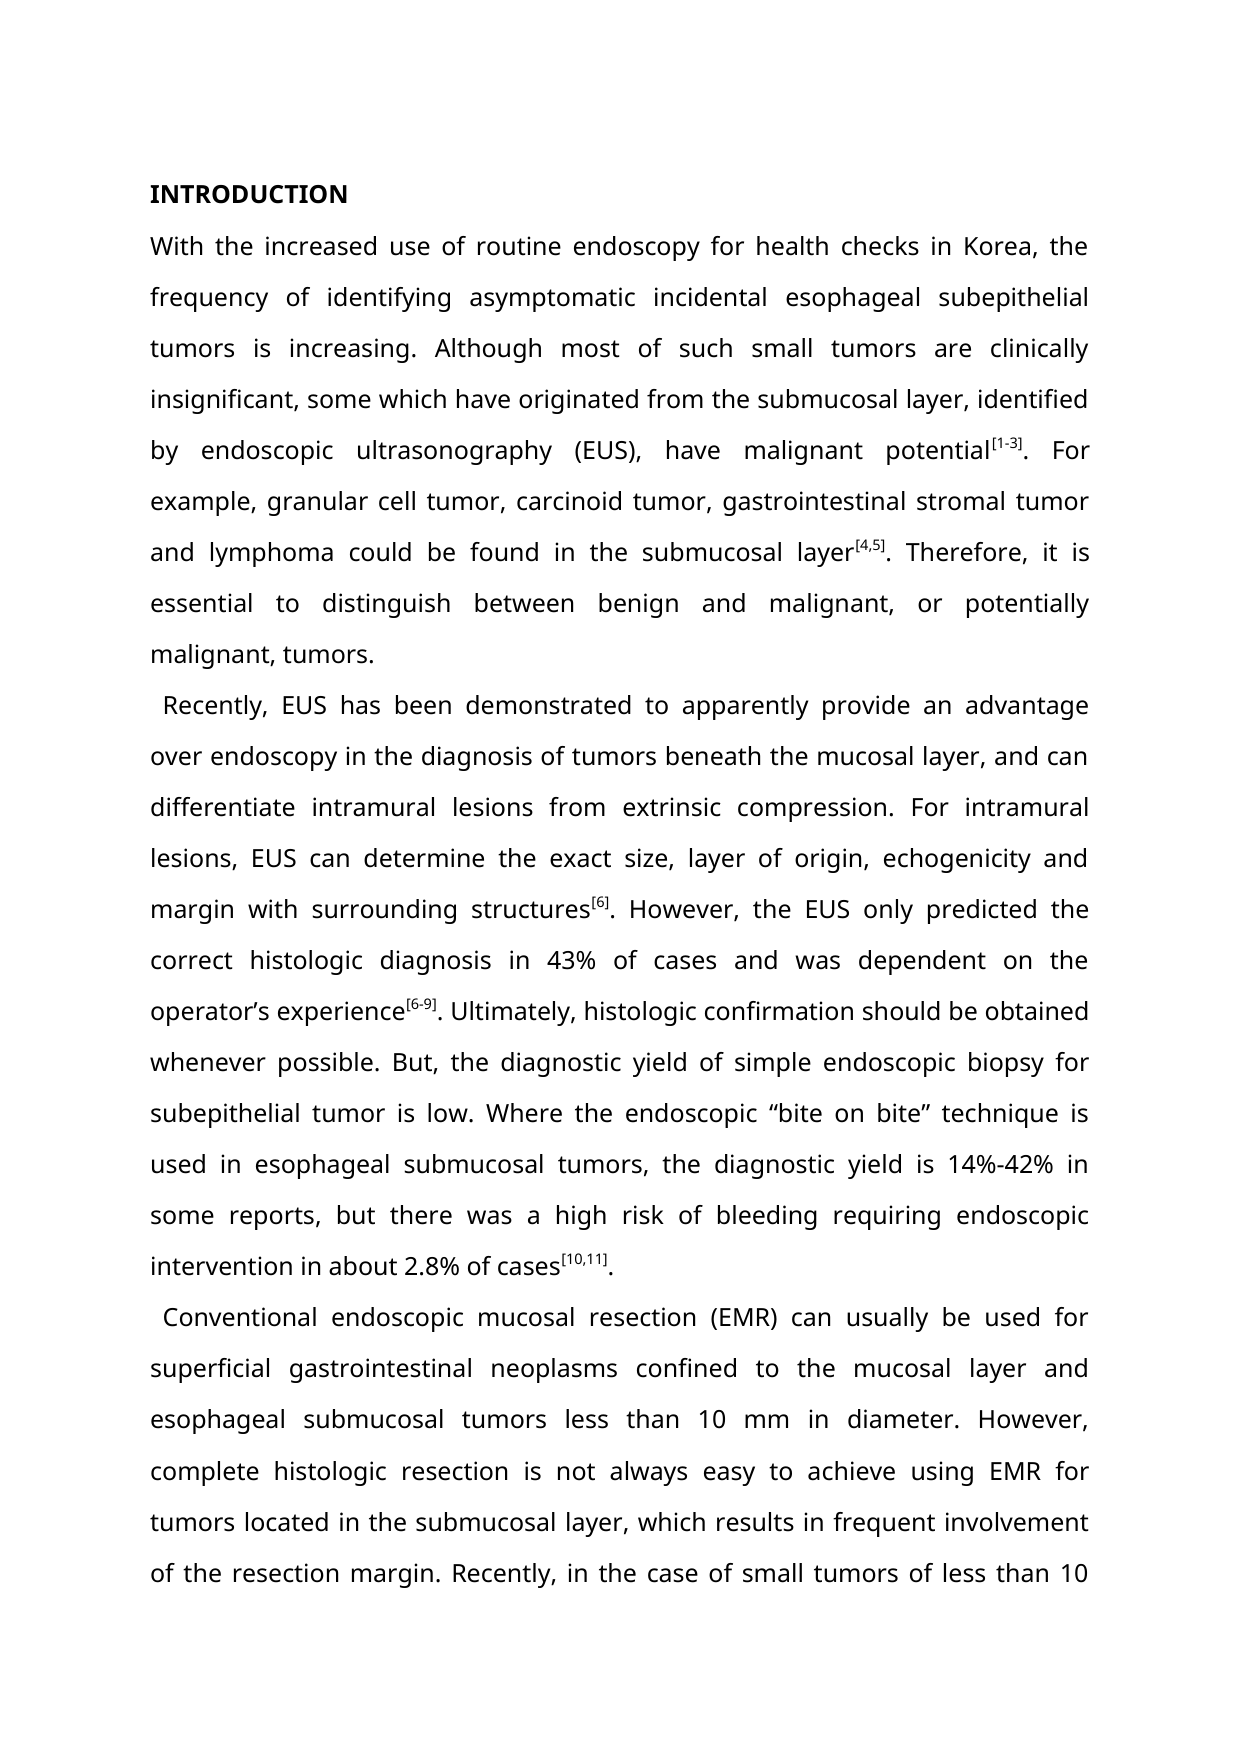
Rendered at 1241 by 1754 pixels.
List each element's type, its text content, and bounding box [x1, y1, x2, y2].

text Recently, EUS has been demonstrated to apparently provide an advantage over endoscopy in the diagnosis of tumors beneath the mucosal layer, and can differentiate intramural lesions from extrinsic compression. For intramural lesions, EUS can determine the exact size, layer of origin, echogenicity and margin with surrounding structures[6]. However, the EUS only predicted the correct histologic diagnosis in 43% of cases and was dependent on the operator’s experience[6-9]. Ultimately, histologic confirmation should be obtained whenever possible. But, the diagnostic yield of simple endoscopic biopsy for subepithelial tumor is low. Where the endoscopic “bite on bite” technique is used in esophageal submucosal tumors, the diagnostic yield is 14%-42% in some reports, but there was a high risk of bleeding requiring endoscopic intervention in about 2.8% of cases[10,11]. [150, 688, 1090, 1283]
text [150, 1300, 1090, 1589]
text With the increased use of routine endoscopy for health checks in Korea, the frequency of identifying asymptomatic incidental esophageal subepithelial tumors is increasing. Although most of such small tumors are clinically insignificant, some which have originated from the submucosal layer, identified by endoscopic ultrasonography (EUS), have malignant potential[1-3]. For example, granular cell tumor, carcinoid tumor, gastrointestinal stromal tumor and lymphoma could be found in the submucosal layer[4,5]. Therefore, it is essential to distinguish between benign and malignant, or potentially malignant, tumors. [150, 228, 1090, 671]
text INTRODUCTION [150, 177, 1090, 211]
